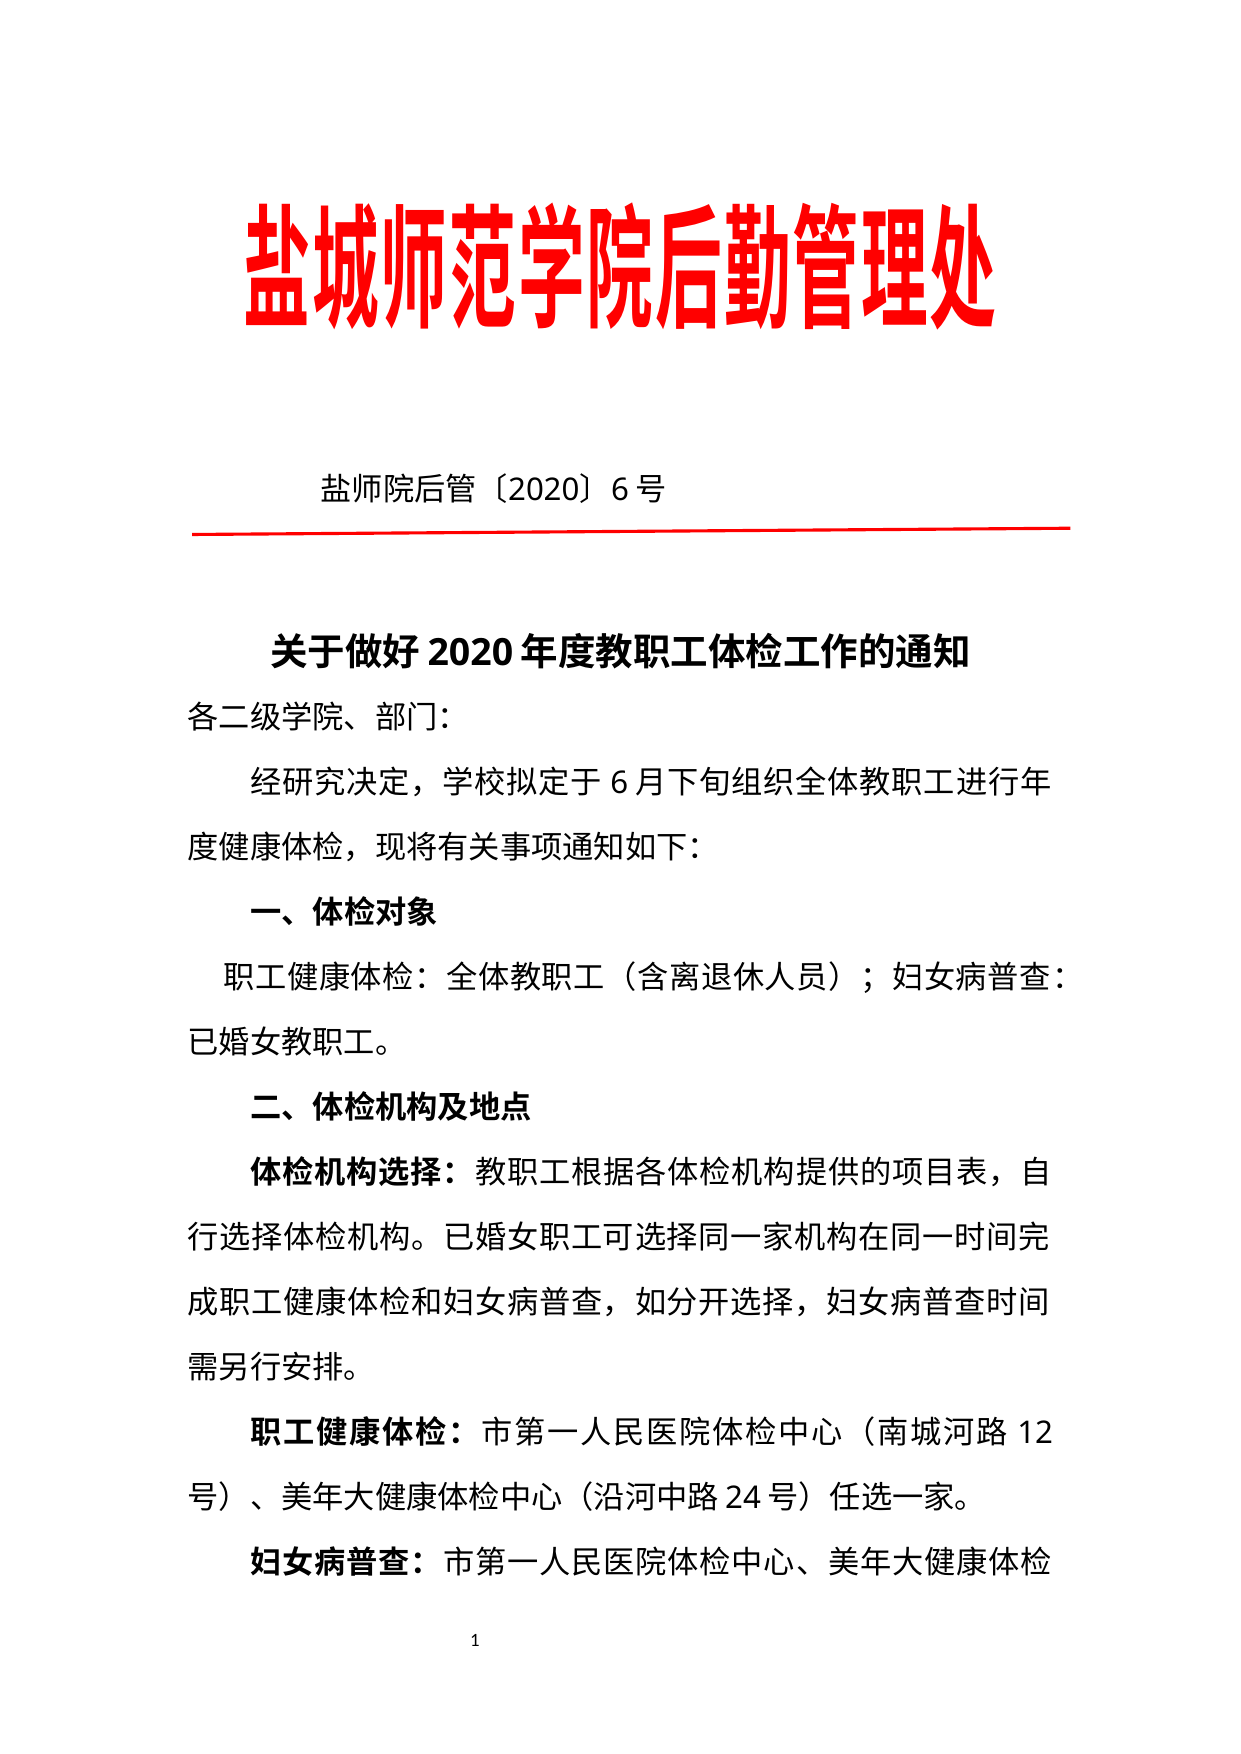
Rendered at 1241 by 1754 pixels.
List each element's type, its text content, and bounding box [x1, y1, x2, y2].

text 盐城师范学院后勤管理处 [187, 162, 1053, 357]
text 盐师院后管〔2020〕6号 [187, 454, 1053, 519]
text 职工健康体检：全体教职工（含离退休人员）；妇女病普查：已婚女教职工。 [187, 942, 1053, 1072]
text 经研究决定，学校拟定于6月下旬组织全体教职工进行年度健康体检，现将有关事项通知如下： [187, 747, 1053, 877]
text 关于做好2020年度教职工体检工作的通知 [187, 617, 1053, 682]
text 一、体检对象 [187, 877, 1053, 942]
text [187, 1527, 1053, 1592]
text 二、体检机构及地点 [187, 1072, 1053, 1137]
text 各二级学院、部门： [187, 682, 1053, 747]
text 体检机构选择：教职工根据各体检机构提供的项目表，自行选择体检机构。已婚女职工可选择同一家机构在同一时间完成职工健康体检和妇女病普查，如分开选择，妇女病普查时间需另行安排。 [187, 1137, 1053, 1397]
text 职工健康体检：市第一人民医院体检中心（南城河路12号）、美年大健康体检中心（沿河中路24号）任选一家。 [187, 1397, 1053, 1527]
